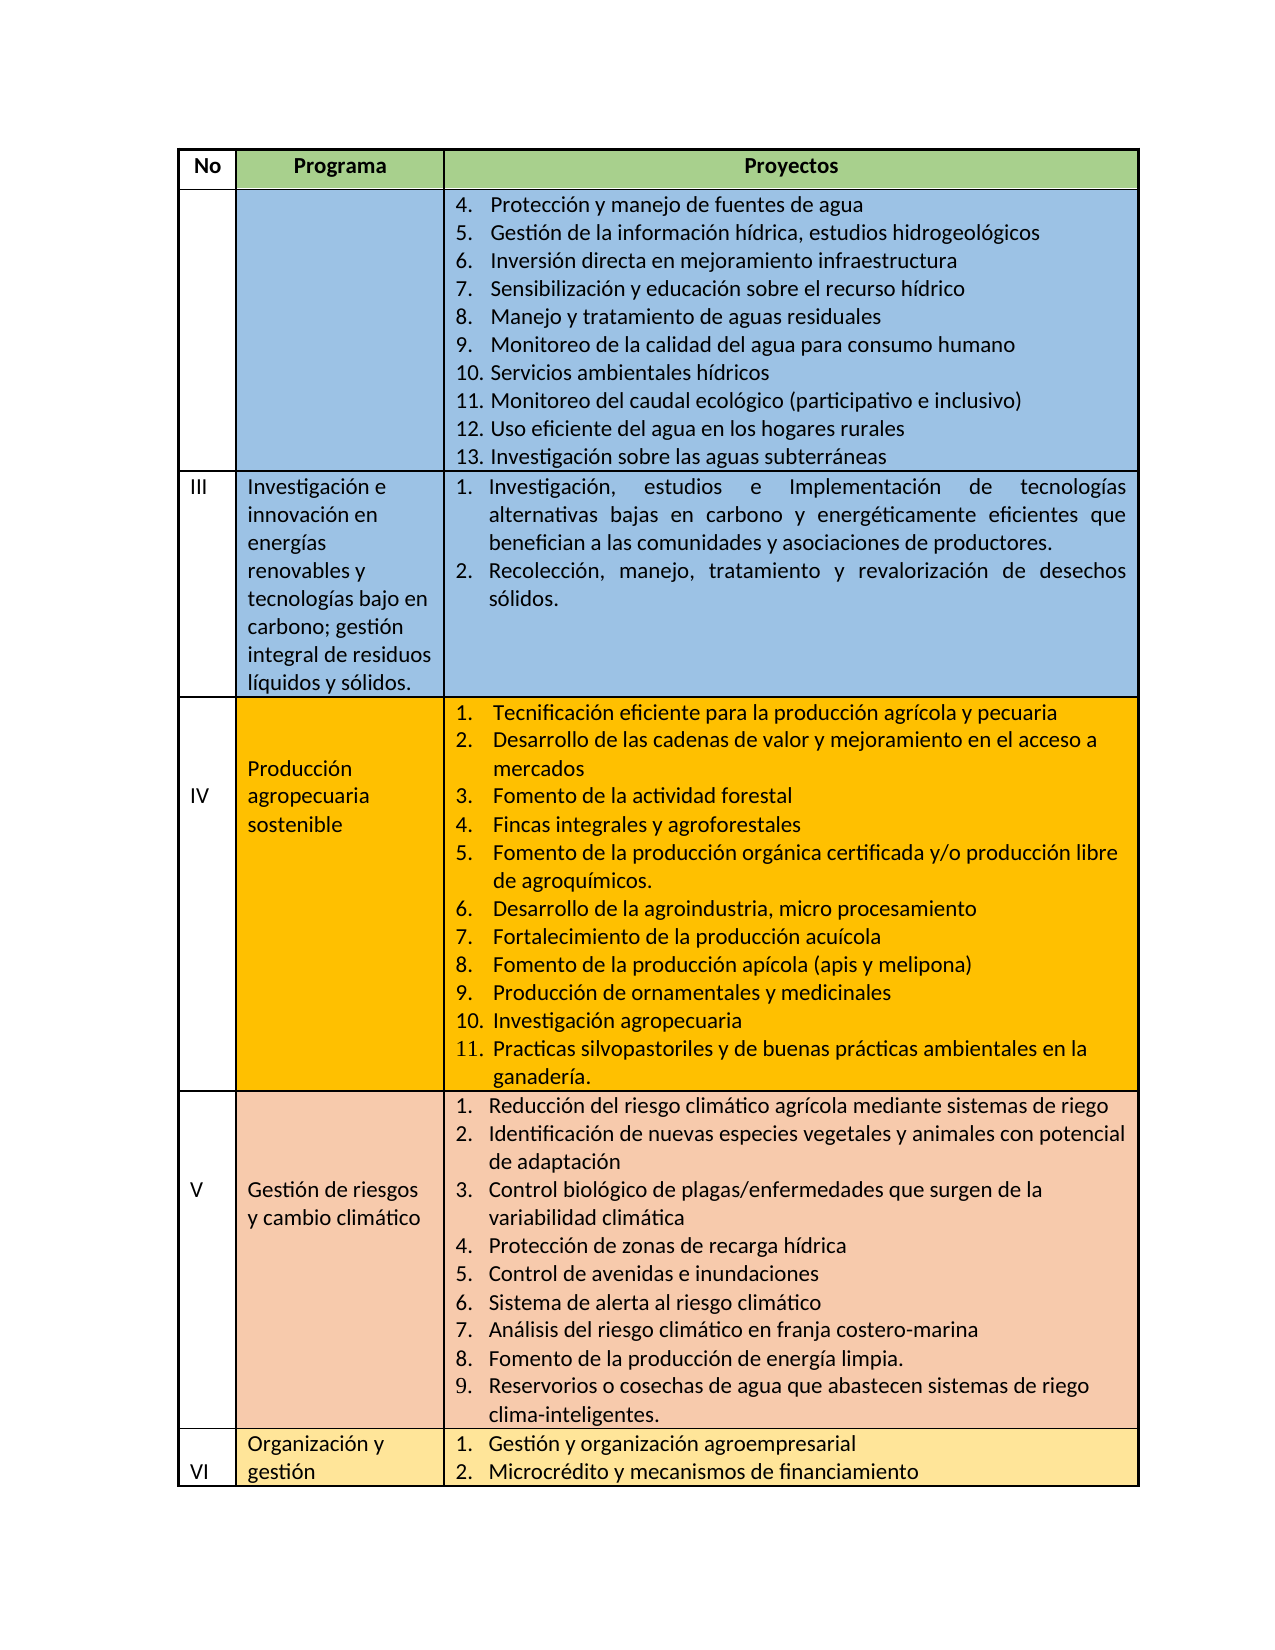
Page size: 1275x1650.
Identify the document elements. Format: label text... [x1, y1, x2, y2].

table_header Proyectos [445, 151, 1137, 188]
table_cell IV [180, 698, 235, 1090]
table_header No [180, 151, 235, 188]
table_cell Investigación e innovación en energías renovables y tecnologías bajo en carbono; gestión integral de residuos líquidos y sólidos. [237, 472, 443, 696]
table_cell Gestión de riesgos y cambio climático [237, 1092, 443, 1428]
table_cell Tecnificación eficiente para la producción agrícola y pecuaria Desarrollo de las cadenas de valor y mejoramiento en el acceso a mercados Fomento de la actividad forestal Fincas integrales y agroforestales Fomento de la producción orgánica certificada y/o producción libre de agroquímicos. Desarrollo de la agroindustria, micro procesamiento Fortalecimiento de la producción acuícola Fomento de la producción apícola (apis y melipona) Producción de ornamentales y medicinales Investigación agropecuaria Practicas silvopastoriles y de buenas prácticas ambientales en la ganadería. [445, 698, 1137, 1090]
table_cell II [180, 190, 235, 470]
table_cell III [180, 472, 235, 696]
table_cell Investigación, estudios e Implementación de tecnologías alternativas bajas en carbono y energéticamente eficientes que benefician a las comunidades y asociaciones de productores. Recolección, manejo, tratamiento y revalorización de desechos sólidos. [445, 472, 1137, 696]
table_cell Producción agropecuaria sostenible [237, 698, 443, 1090]
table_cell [445, 1429, 1137, 1485]
table_header Programa [237, 151, 443, 188]
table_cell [445, 190, 1137, 470]
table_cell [237, 1429, 443, 1485]
table_cell V [180, 1092, 235, 1428]
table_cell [237, 190, 443, 470]
table_cell VI [180, 1429, 235, 1485]
table_cell Reducción del riesgo climático agrícola mediante sistemas de riego Identificación de nuevas especies vegetales y animales con potencial de adaptación Control biológico de plagas/enfermedades que surgen de la variabilidad climática Protección de zonas de recarga hídrica Control de avenidas e inundaciones Sistema de alerta al riesgo climático Análisis del riesgo climático en franja costero-marina Fomento de la producción de energía limpia. Reservorios o cosechas de agua que abastecen sistemas de riego clima-inteligentes. [445, 1092, 1137, 1428]
